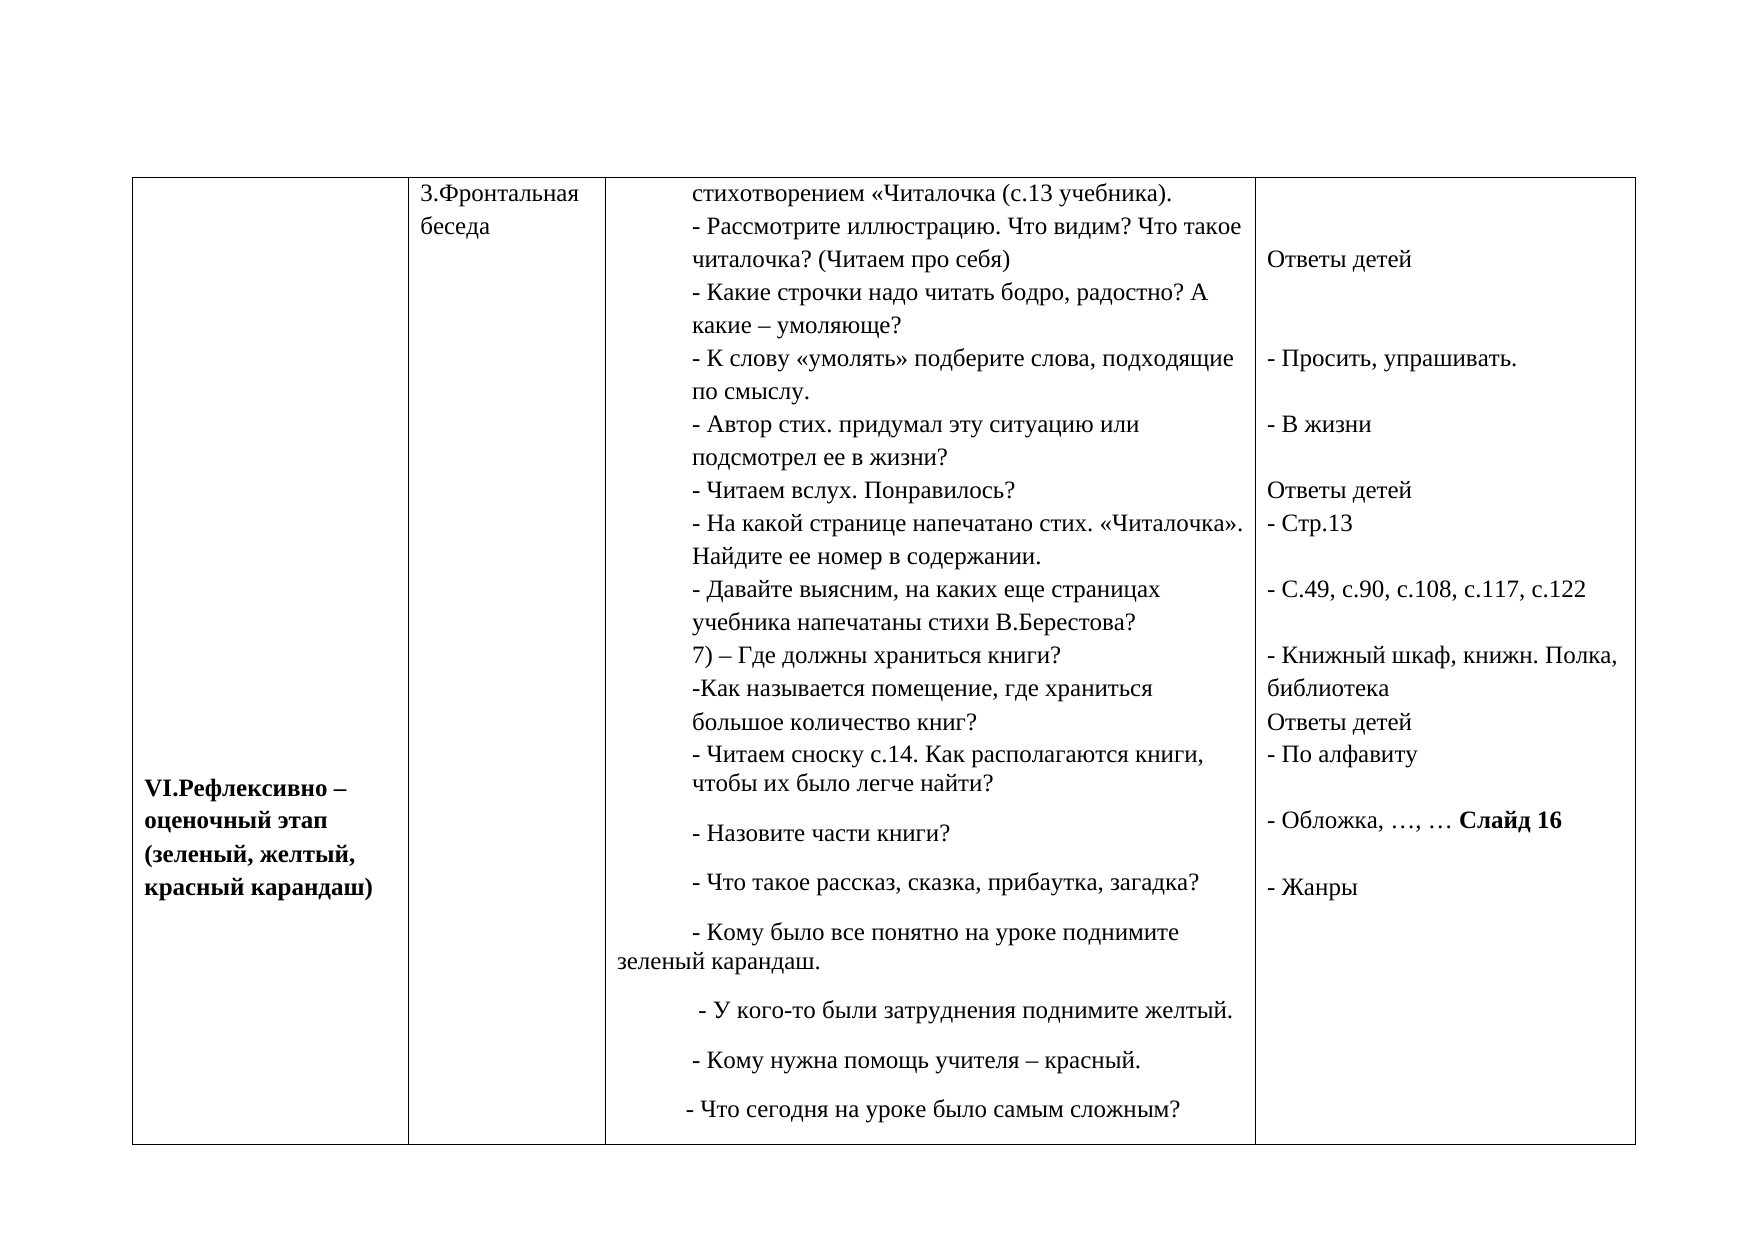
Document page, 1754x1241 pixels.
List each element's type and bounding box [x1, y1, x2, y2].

table_cell [409, 178, 605, 1144]
table_cell [1256, 178, 1635, 1144]
table_cell [133, 178, 408, 1144]
table_cell [606, 178, 1255, 1144]
